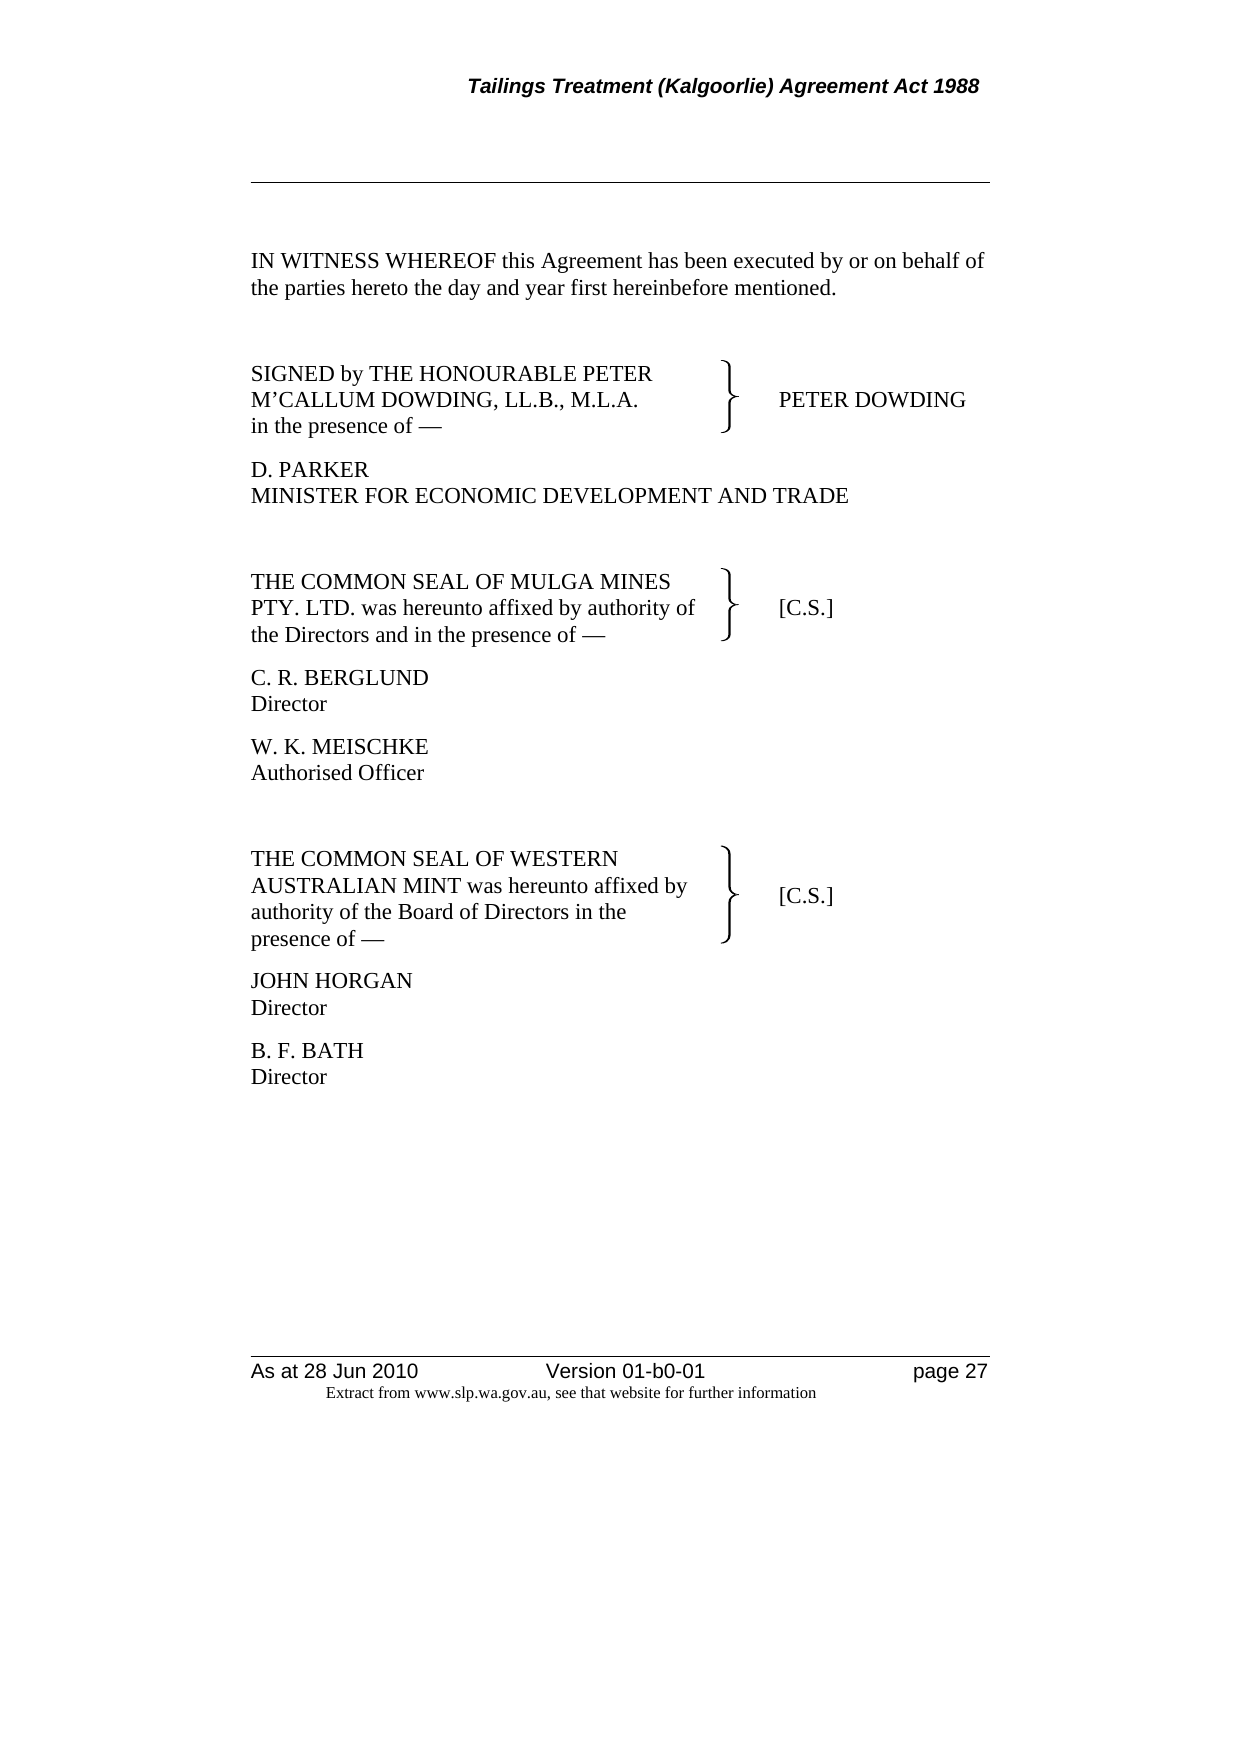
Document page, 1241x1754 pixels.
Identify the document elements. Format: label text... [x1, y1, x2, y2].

text W. K. MEISCHKE Authorised Officer [251, 733, 990, 786]
table_header [708, 343, 767, 439]
text C. R. BERGLUND Director [251, 664, 990, 716]
table_header [C.S.] [768, 829, 989, 951]
table_header [708, 551, 767, 647]
text B. F. BATH Director [251, 1037, 990, 1090]
table_header [708, 829, 767, 951]
text IN WITNESS WHEREOF this Agreement has been executed by or on behalf of the parties hereto the day and year first hereinbefore mentioned. [251, 247, 990, 300]
text D. PARKER MINISTER FOR ECONOMIC DEVELOPMENT AND TRADE [251, 456, 990, 508]
table_header THE COMMON SEAL OF MULGA MINES PTY. LTD. was hereunto affixed by authority of the Directors and in the presence of — [239, 551, 708, 647]
text JOHN HORGAN Director [251, 968, 990, 1020]
table_header PETER DOWDING [768, 343, 989, 439]
table_header SIGNED by THE HONOURABLE PETER M’CALLUM DOWDING, LL.B., M.L.A. in the presence of — [239, 343, 708, 439]
table_header THE COMMON SEAL OF WESTERN AUSTRALIAN MINT was hereunto affixed by authority of the Board of Directors in the presence of — [239, 829, 708, 951]
table_header [C.S.] [768, 551, 989, 647]
